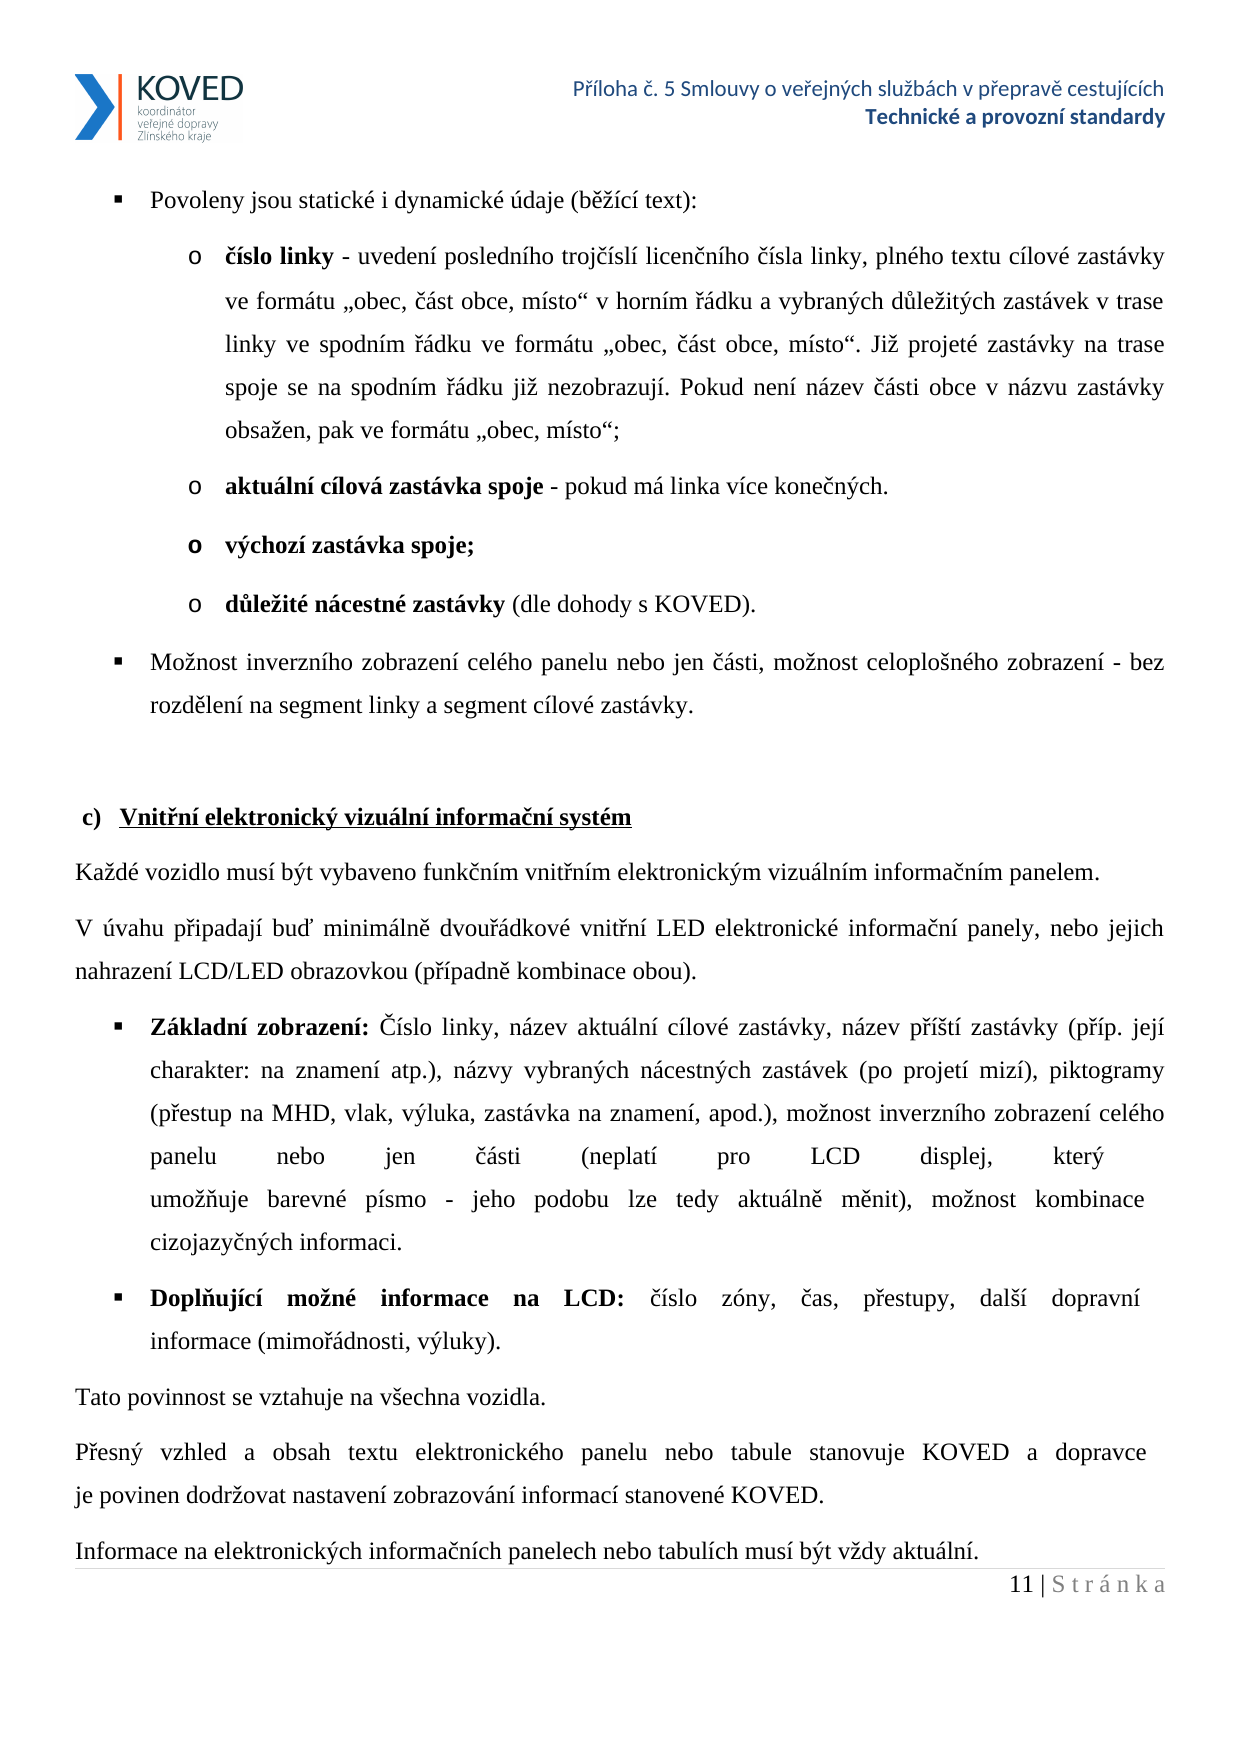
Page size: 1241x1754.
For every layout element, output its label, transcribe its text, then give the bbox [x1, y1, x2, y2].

list Vnitřní elektronický vizuální informační systém [82, 802, 1165, 831]
list důležité nácestné zastávky (dle dohody s KOVED). [187, 589, 1165, 619]
list Povoleny jsou statické i dynamické údaje (běžící text): [112, 185, 1165, 214]
text Každé vozidlo musí být vybaveno funkčním vnitřním elektronickým vizuálním informačním panelem. [75, 857, 1165, 886]
list Základní zobrazení: Číslo linky, název aktuální cílové zastávky, název příští zastávky (příp. její charakter: na znamení atp.), názvy vybraných nácestných zastávek (po projetí mizí), piktogramy (přestup na MHD, vlak, výluka, zastávka na znamení, apod.), možnost inverzního zobrazení celého panelu nebo jen části (neplatí pro LCD displej, který umožňuje barevné písmo - jeho podobu lze tedy aktuálně měnit), možnost kombinace cizojazyčných informaci. [112, 1012, 1165, 1256]
list výchozí zastávka spoje; [187, 530, 1165, 561]
list Doplňující možné informace na LCD: číslo zóny, čas, přestupy, další dopravní informace (mimořádnosti, výluky). [112, 1283, 1165, 1355]
list Možnost inverzního zobrazení celého panelu nebo jen části, možnost celoplošného zobrazení - bez rozdělení na segment linky a segment cílové zastávky. [112, 647, 1165, 719]
list aktuální cílová zastávka spoje - pokud má linka více konečných. [187, 471, 1165, 502]
text V úvahu připadají buď minimálně dvouřádkové vnitřní LED elektronické informační panely, nebo jejich nahrazení LCD/LED obrazovkou (případně kombinace obou). [75, 913, 1165, 985]
list číslo linky - uvedení posledního trojčíslí licenčního čísla linky, plného textu cílové zastávky ve formátu „obec, část obce, místo“ v horním řádku a vybraných důležitých zastávek v trase linky ve spodním řádku ve formátu „obec, část obce, místo“. Již projeté zastávky na trase spoje se na spodním řádku již nezobrazují. Pokud není název části obce v názvu zastávky obsažen, pak ve formátu „obec, místo“; [187, 241, 1165, 444]
text Přesný vzhled a obsah textu elektronického panelu nebo tabule stanovuje KOVED a dopravce je povinen dodržovat nastavení zobrazování informací stanovené KOVED. [75, 1437, 1165, 1509]
text Informace na elektronických informačních panelech nebo tabulích musí být vždy aktuální. [75, 1536, 1165, 1565]
text Tato povinnost se vztahuje na všechna vozidla. [75, 1382, 1165, 1411]
picture [74, 74, 243, 143]
